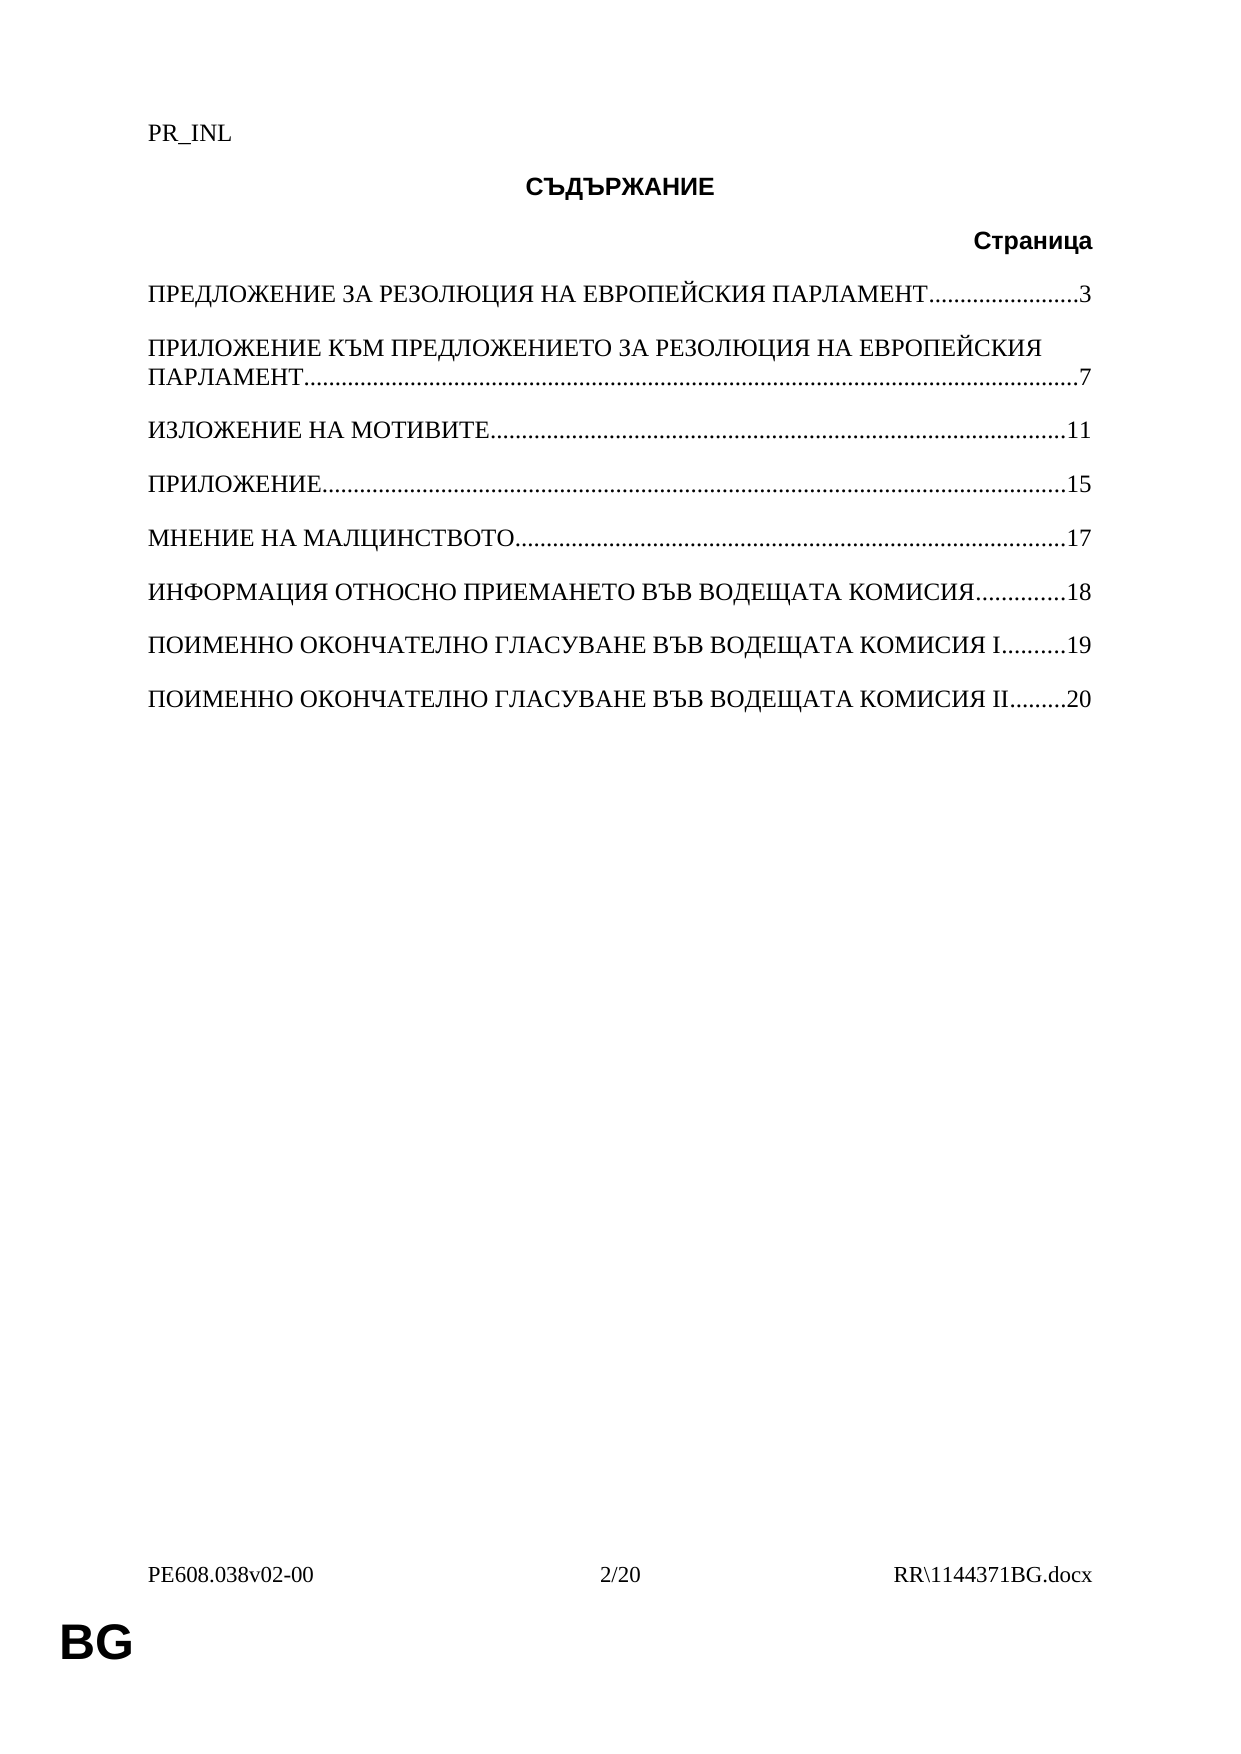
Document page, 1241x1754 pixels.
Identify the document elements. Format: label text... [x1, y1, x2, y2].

text ПОИМЕННО ОКОНЧАТЕЛНО ГЛАСУВАНЕ ВЪВ ВОДЕЩАТА КОМИСИЯ I 19 [148, 631, 1092, 659]
text Страница [148, 226, 1092, 254]
text ПРИЛОЖЕНИЕ 15 [148, 469, 1092, 498]
text PR_INL [148, 118, 1092, 147]
text ПРЕДЛОЖЕНИЕ ЗА РЕЗОЛЮЦИЯ НА ЕВРОПЕЙСКИЯ ПАРЛАМЕНТ 3 [148, 279, 1092, 308]
text МНЕНИЕ НА МАЛЦИНСТВОТО 17 [148, 523, 1092, 552]
text ИЗЛОЖЕНИЕ НА МОТИВИТЕ 11 [148, 416, 1092, 444]
subtitle СЪДЪРЖАНИЕ [148, 172, 1092, 201]
text ПРИЛОЖЕНИЕ КЪМ ПРЕДЛОЖЕНИЕТО ЗА РЕЗОЛЮЦИЯ НА ЕВРОПЕЙСКИЯ ПАРЛАМЕНТ 7 [148, 333, 1092, 391]
text ПОИМЕННО ОКОНЧАТЕЛНО ГЛАСУВАНЕ ВЪВ ВОДЕЩАТА КОМИСИЯ II 20 [148, 684, 1092, 713]
text ИНФОРМАЦИЯ ОТНОСНО ПРИЕМАНЕТО ВЪВ ВОДЕЩАТА КОМИСИЯ 18 [148, 577, 1092, 606]
